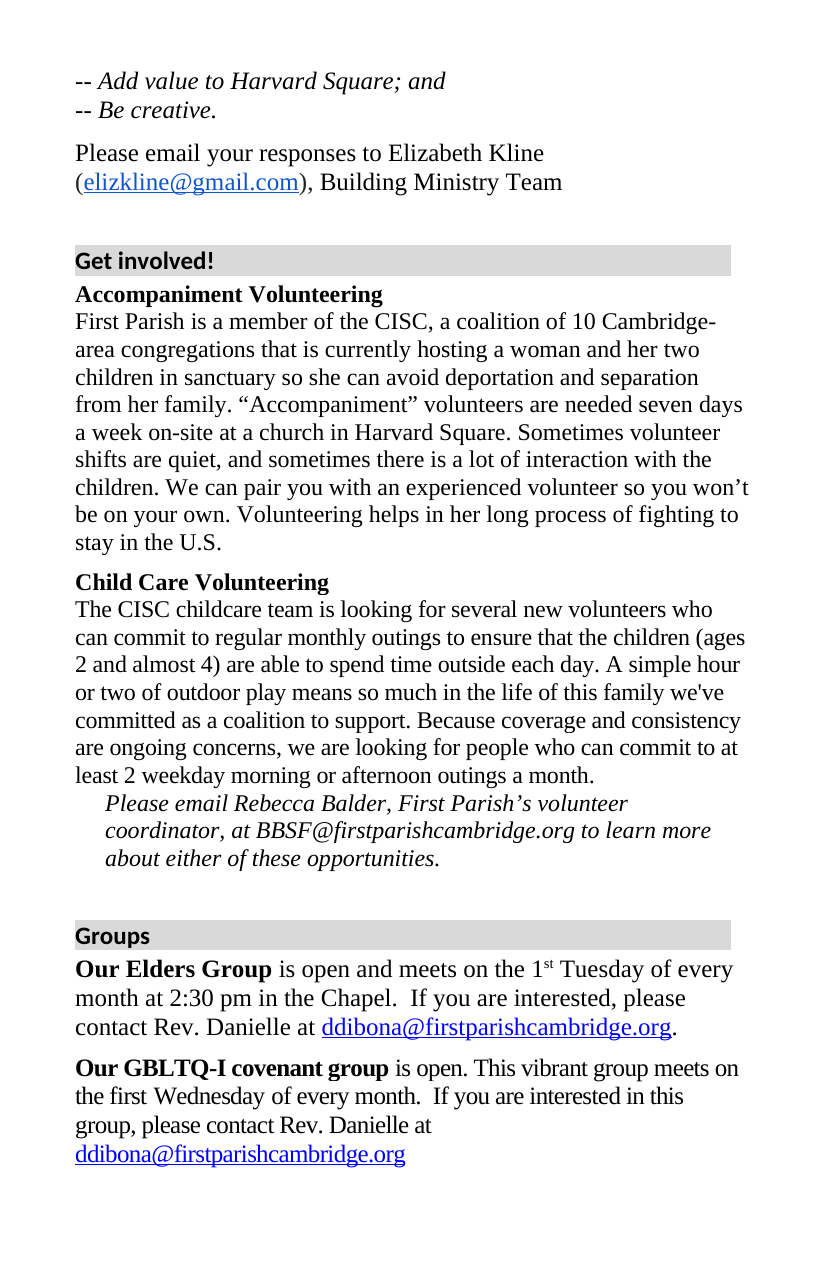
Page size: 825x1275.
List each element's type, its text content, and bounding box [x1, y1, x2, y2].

text -- Add value to Harvard Square; and [75, 66, 750, 95]
text The CISC childcare team is looking for several new volunteers who can commit to regular monthly outings to ensure that the children (ages 2 and almost 4) are able to spend time outside each day. A simple hour or two of outdoor play means so much in the life of this family we've committed as a coalition to support. Because coverage and consistency are ongoing concerns, we are looking for people who can commit to at least 2 weekday morning or afternoon outings a month. [594, 595, 750, 788]
text Get involved! [215, 245, 731, 276]
text First Parish is a member of the CISC, a coalition of 10 Cambridge-area congregations that is currently hosting a woman and her two children in sanctuary so she can avoid deportation and separation from her family. “Accompaniment” volunteers are needed seven days a week on-site at a church in Harvard Square. Sometimes volunteer shifts are quiet, and sometimes there is a lot of interaction with the children. We can pair you with an experienced volunteer so you won’t be on your own. Volunteering helps in her long process of fighting to stay in the U.S. [75, 307, 750, 556]
text Our GBLTQ-I covenant group is open. This vibrant group meets on the first Wednesday of every month. If you are interested in this group, please contact Rev. Danielle at ddibona@firstparishcambridge.org [75, 1053, 750, 1168]
text Our Elders Group is open and meets on the 1st Tuesday of every month at 2:30 pm in the Chapel. If you are interested, please contact Rev. Danielle at ddibona@firstparishcambridge.org. [75, 954, 750, 1041]
text -- Be creative. [75, 95, 750, 123]
text Please email Rebecca Balder, First Parish’s volunteer coordinator, at BBSF@firstparishcambridge.org to learn more about either of these opportunities. [105, 788, 720, 871]
text Child Care Volunteering [75, 568, 750, 595]
text Accompaniment Volunteering [75, 280, 750, 307]
text Groups [150, 920, 731, 950]
text Please email your responses to Elizabeth Kline (elizkline@gmail.com), Building Ministry Team [75, 138, 750, 195]
